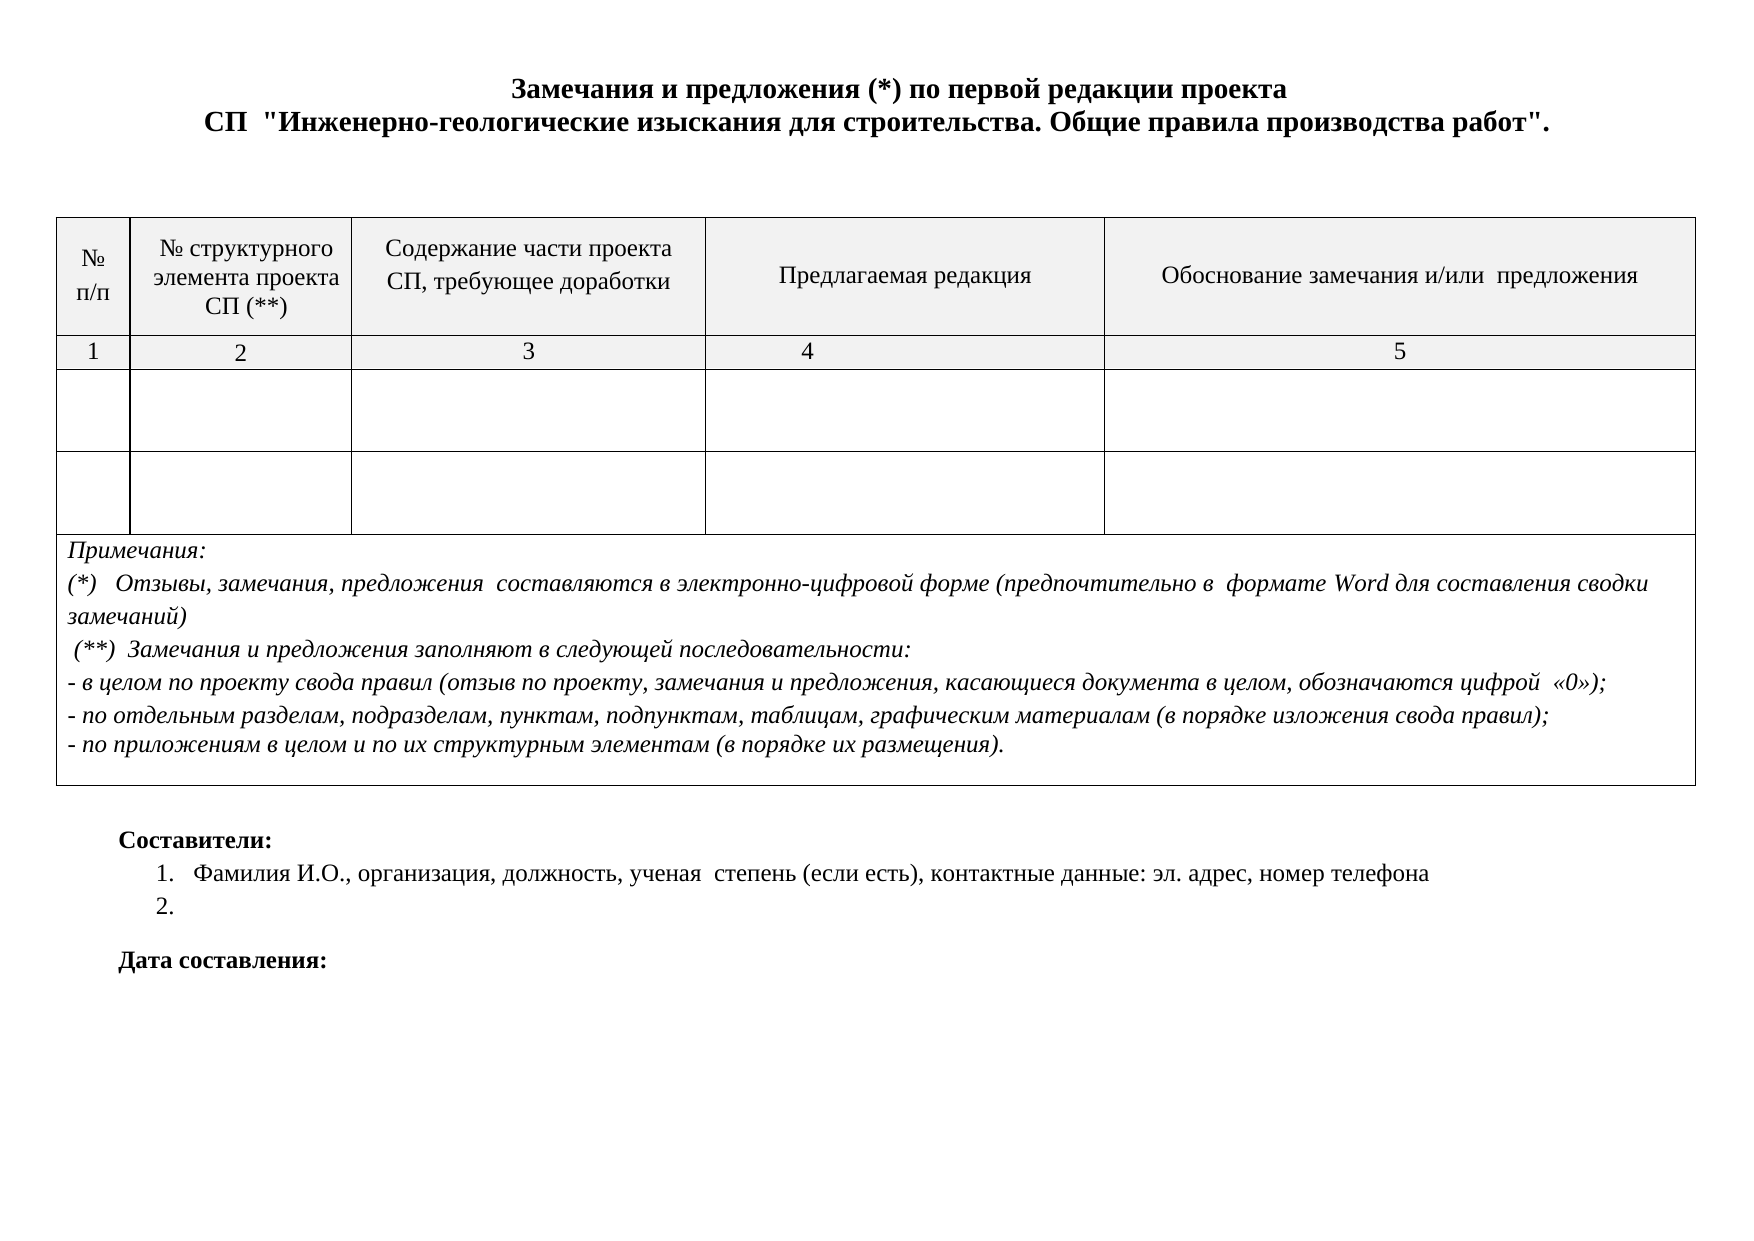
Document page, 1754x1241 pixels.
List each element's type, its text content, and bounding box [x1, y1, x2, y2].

text СП "Инженерно-геологические изыскания для строительства. Общие правила производства работ". [118, 104, 1636, 138]
table_header № структурного элемента проекта СП (**) [131, 218, 351, 335]
table_cell [706, 370, 1104, 451]
text Составители: [118, 825, 1636, 853]
table_header № п/п [57, 218, 129, 335]
table_cell [352, 370, 705, 451]
table_cell [57, 452, 129, 534]
list Фамилия И.О., организация, должность, ученая степень (если есть), контактные данные: эл. адрес, номер телефона [156, 858, 1636, 887]
table_header Предлагаемая редакция [706, 218, 1104, 335]
table_header Содержание части проекта СП, требующее доработки [352, 218, 705, 335]
table_cell 1 [57, 336, 129, 368]
table_cell 5 [1105, 336, 1695, 368]
table_cell [706, 452, 1104, 534]
table_cell [352, 452, 705, 534]
table_cell 3 [352, 336, 705, 368]
table_cell 2 [131, 336, 351, 368]
table_cell [57, 370, 129, 451]
table_cell [1105, 452, 1695, 534]
table_cell [131, 370, 351, 451]
table_header Обоснование замечания и/или предложения [1105, 218, 1695, 335]
table_cell [1105, 370, 1695, 451]
table_cell Примечания: (*) Отзывы, замечания, предложения составляются в электронно-цифровой форме (предпочтительно в формате Word для составления сводки замечаний) (**) Замечания и предложения заполняют в следующей последовательности: - в целом по проекту свода правил (отзыв по проекту, замечания и предложения, касающиеся документа в целом, обозначаются цифрой «0»); - по отдельным разделам, подразделам, пунктам, подпунктам, таблицам, графическим материалам (в порядке изложения свода правил); - по приложениям в целом и по их структурным элементам (в порядке их размещения). [57, 535, 1695, 785]
table_cell [131, 452, 351, 534]
text Замечания и предложения (*) по первой редакции проекта [118, 71, 1636, 104]
text Дата составления: [118, 945, 1636, 973]
table_cell 4 [706, 336, 1104, 368]
